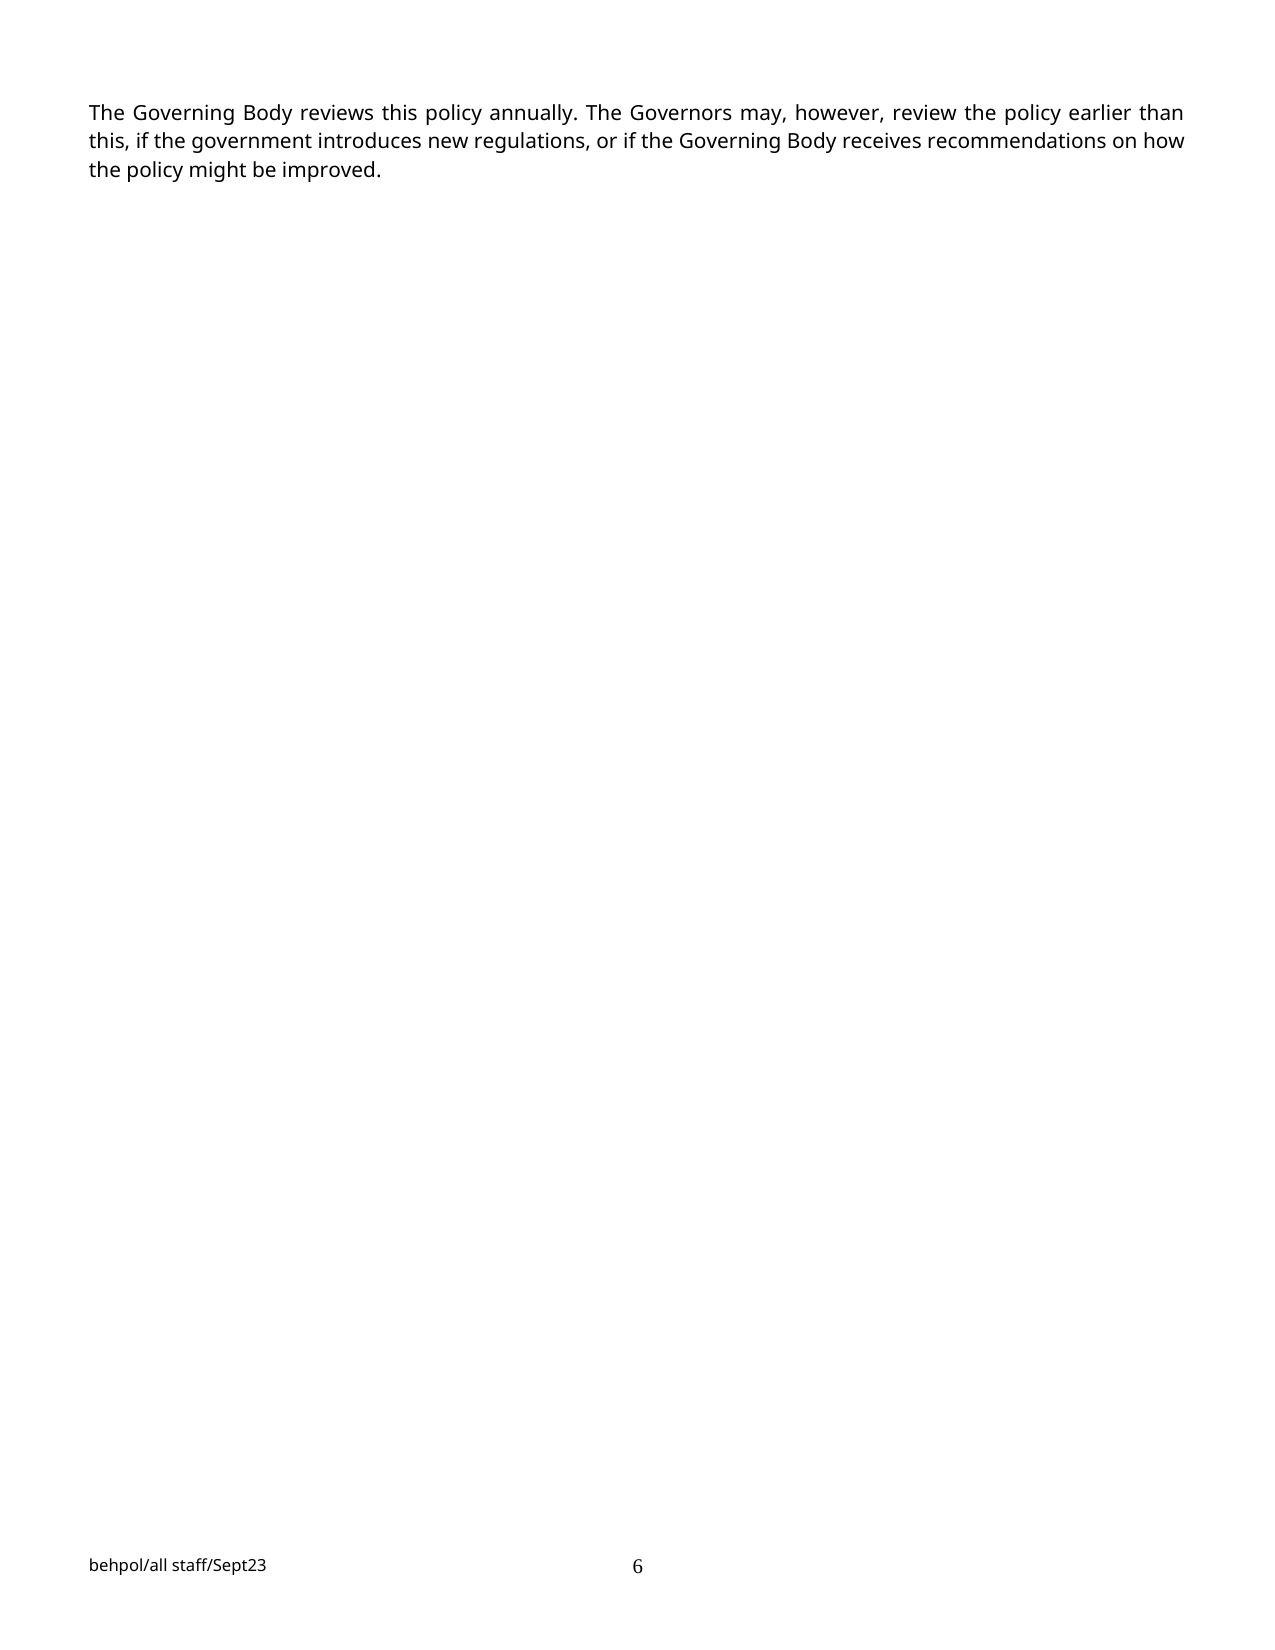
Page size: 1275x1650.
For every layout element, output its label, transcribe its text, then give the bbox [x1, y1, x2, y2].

text The Governing Body reviews this policy annually. The Governors may, however, review the policy earlier than this, if the government introduces new regulations, or if the Governing Body receives recommendations on how the policy might be improved. [89, 98, 1186, 183]
